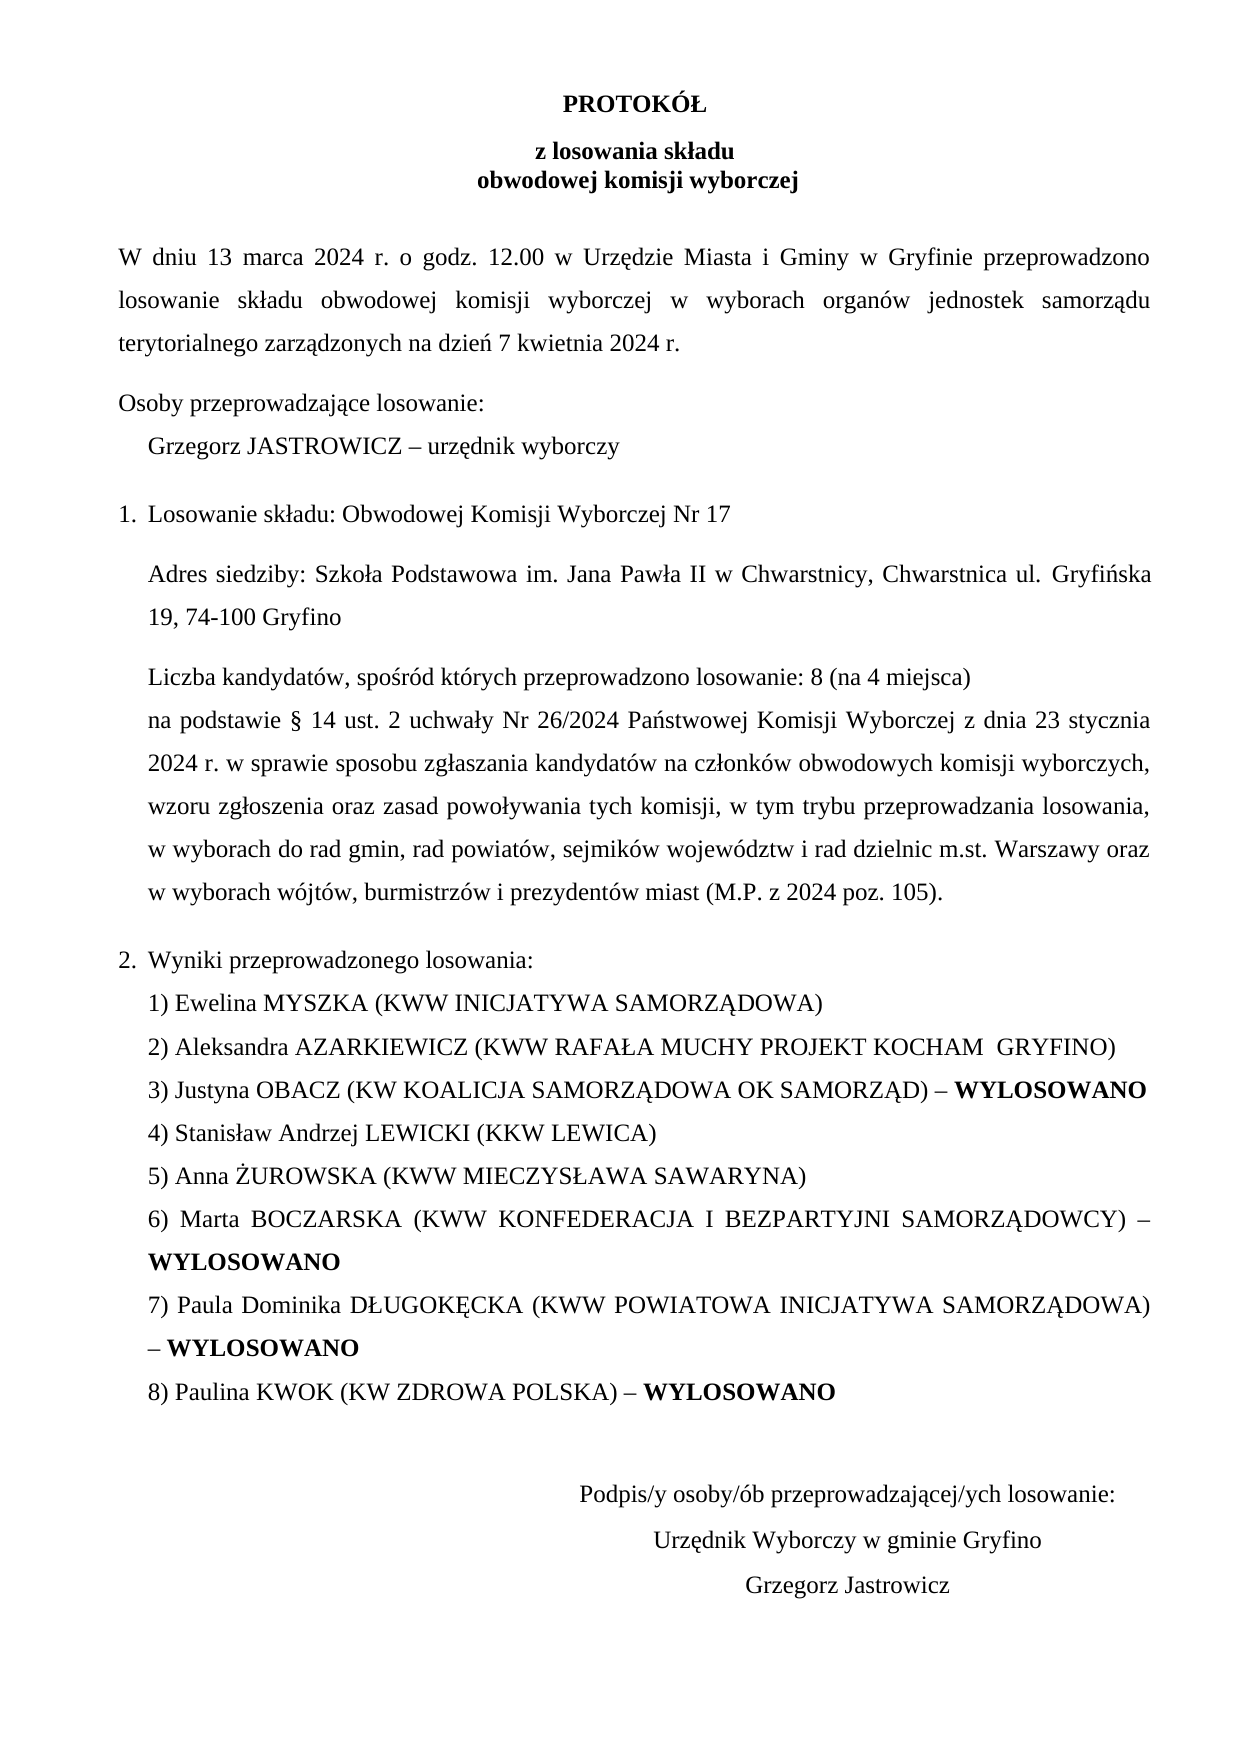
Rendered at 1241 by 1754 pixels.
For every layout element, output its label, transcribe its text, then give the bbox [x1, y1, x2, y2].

text PROTOKÓŁ [118, 89, 1152, 117]
text z losowania składu [118, 136, 1152, 165]
text Osoby przeprowadzające losowanie: [118, 388, 1152, 416]
text obwodowej komisji wyborczej [118, 165, 1152, 194]
text 4) Stanisław Andrzej LEWICKI (KKW LEWICA) [148, 1118, 1152, 1147]
text na podstawie § 14 ust. 2 uchwały Nr 26/2024 Państwowej Komisji Wyborczej z dnia 23 stycznia 2024 r. w sprawie sposobu zgłaszania kandydatów na członków obwodowych komisji wyborczych, wzoru zgłoszenia oraz zasad powoływania tych komisji, w tym trybu przeprowadzania losowania, w wyborach do rad gmin, rad powiatów, sejmików województw i rad dzielnic m.st. Warszawy oraz w wyborach wójtów, burmistrzów i prezydentów miast (M.P. z 2024 poz. 105). [148, 705, 1152, 906]
text 8) Paulina KWOK (KW ZDROWA POLSKA) – WYLOSOWANO [148, 1377, 1152, 1405]
text 1. Losowanie składu: Obwodowej Komisji Wyborczej Nr 17 [118, 499, 1152, 528]
text W dniu 13 marca 2024 r. o godz. 12.00 w Urzędzie Miasta i Gminy w Gryfinie przeprowadzono losowanie składu obwodowej komisji wyborczej w wyborach organów jednostek samorządu terytorialnego zarządzonych na dzień 7 kwietnia 2024 r. [118, 242, 1152, 357]
text 6) Marta BOCZARSKA (KWW KONFEDERACJA I BEZPARTYJNI SAMORZĄDOWCY) – WYLOSOWANO [148, 1204, 1152, 1276]
text Urzędnik Wyborczy w gminie Gryfino [543, 1525, 1152, 1554]
text 3) Justyna OBACZ (KW KOALICJA SAMORZĄDOWA OK SAMORZĄD) – WYLOSOWANO [148, 1075, 1152, 1103]
text 2) Aleksandra AZARKIEWICZ (KWW RAFAŁA MUCHY PROJEKT KOCHAM GRYFINO) [148, 1032, 1152, 1060]
text Liczba kandydatów, spośród których przeprowadzono losowanie: 8 (na 4 miejsca) [148, 662, 1152, 690]
text 5) Anna ŻUROWSKA (KWW MIECZYSŁAWA SAWARYNA) [148, 1161, 1152, 1190]
text 2. Wyniki przeprowadzonego losowania: [118, 945, 1152, 974]
list Adres siedziby: Szkoła Podstawowa im. Jana Pawła II w Chwarstnicy, Chwarstnica ul. Gryfińska 19, 74-100 Gryfino [148, 559, 1152, 631]
text 7) Paula Dominika DŁUGOKĘCKA (KWW POWIATOWA INICJATYWA SAMORZĄDOWA) – WYLOSOWANO [148, 1290, 1152, 1362]
text 1) Ewelina MYSZKA (KWW INICJATYWA SAMORZĄDOWA) [148, 988, 1152, 1017]
text Podpis/y osoby/ób przeprowadzającej/ych losowanie: [543, 1479, 1152, 1508]
list Grzegorz JASTROWICZ – urzędnik wyborczy [148, 431, 1152, 459]
text Grzegorz Jastrowicz [543, 1570, 1152, 1599]
